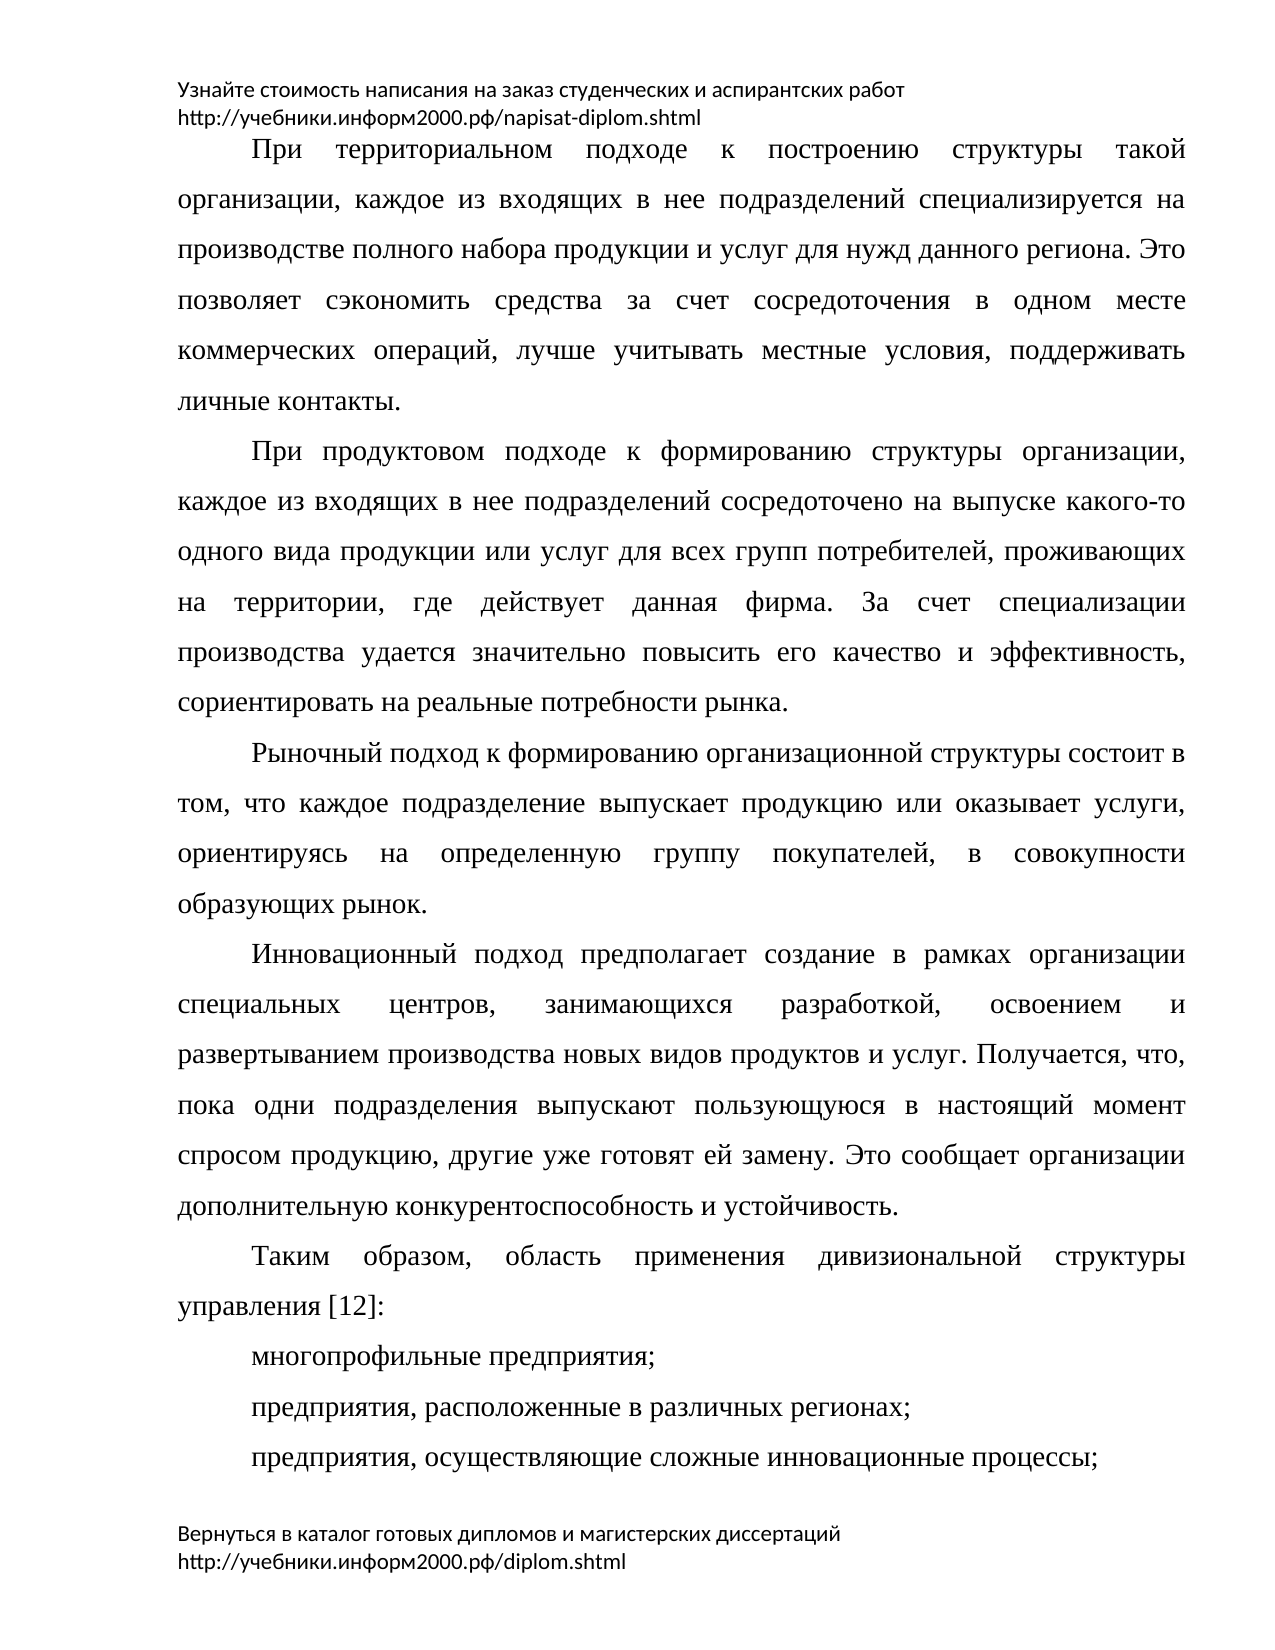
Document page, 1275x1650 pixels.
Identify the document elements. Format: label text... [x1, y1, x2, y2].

text Таким образом, область применения дивизиональной структуры управления [12]: [177, 1238, 1186, 1322]
text предприятия, расположенные в различных регионах; [177, 1389, 1186, 1422]
text Рыночный подход к формированию организационной структуры состоит в том, что каждое подразделение выпускает продукцию или оказывает услуги, ориентируясь на определенную группу покупателей, в совокупности образующих рынок. [177, 735, 1186, 919]
text Инновационный подход предполагает создание в рамках организации специальных центров, занимающихся разработкой, освоением и развертыванием производства новых видов продуктов и услуг. Получается, что, пока одни подразделения выпускают пользующуюся в настоящий момент спросом продукцию, другие уже готовят ей замену. Это сообщает организации дополнительную конкурентоспособность и устойчивость. [177, 936, 1186, 1221]
text При территориальном подходе к построению структуры такой организации, каждое из входящих в нее подразделений специализируется на производстве полного набора продукции и услуг для нужд данного региона. Это позволяет сэкономить средства за счет сосредоточения в одном месте коммерческих операций, лучше учитывать местные условия, поддерживать личные контакты. [177, 131, 1186, 416]
text многопрофильные предприятия; [177, 1338, 1186, 1372]
text При продуктовом подходе к формированию структуры организации, каждое из входящих в нее подразделений сосредоточено на выпуске какого-то одного вида продукции или услуг для всех групп потребителей, проживающих на территории, где действует данная фирма. За счет специализации производства удается значительно повысить его качество и эффективность, сориентировать на реальные потребности рынка. [177, 433, 1186, 718]
text предприятия, осуществляющие сложные инновационные процессы; [177, 1439, 1186, 1473]
